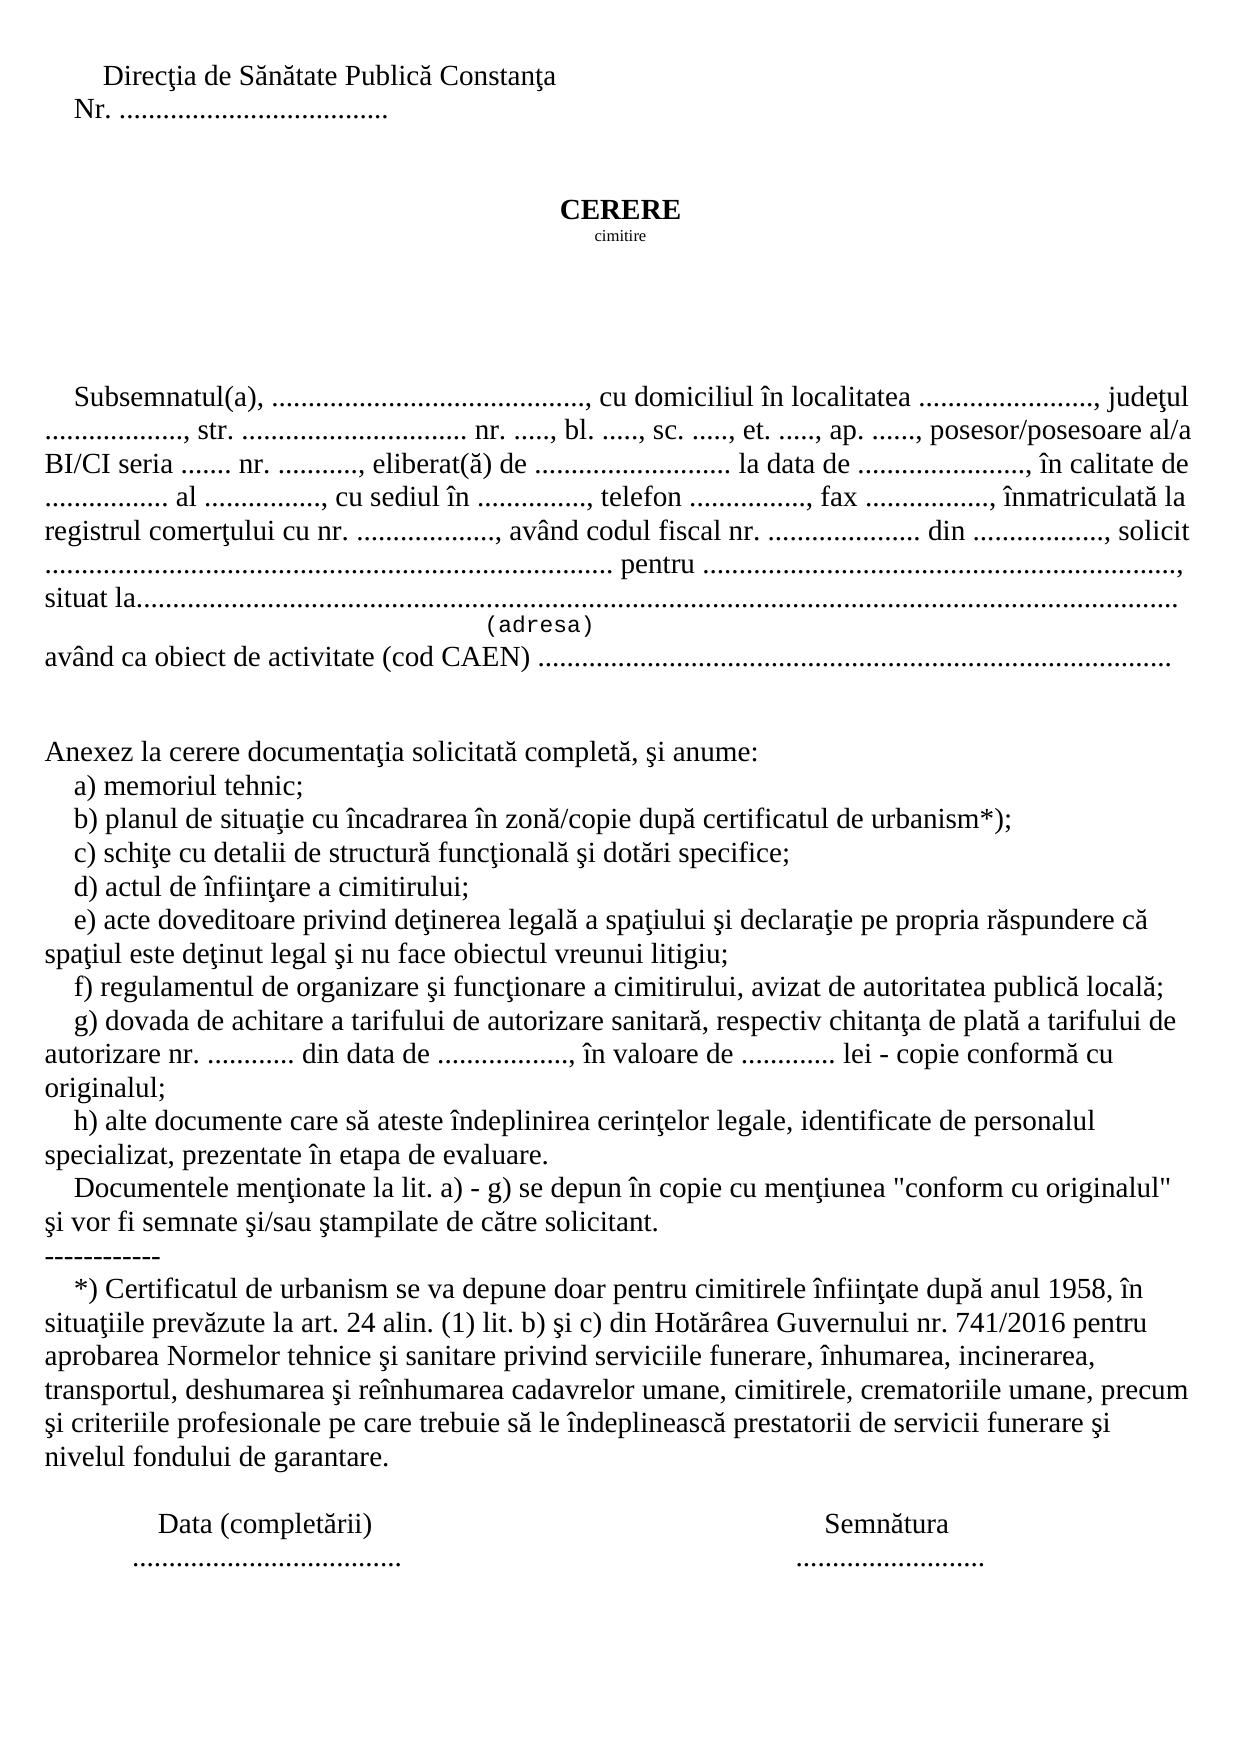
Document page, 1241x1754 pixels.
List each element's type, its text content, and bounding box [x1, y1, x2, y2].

text (adresa) [44, 613, 1196, 639]
text d) actul de înfiinţare a cimitirului; [44, 869, 1196, 902]
text Nr. ..................................... [44, 91, 1196, 125]
text Anexez la cerere documentaţia solicitată completă, şi anume: [44, 734, 1196, 768]
text e) acte doveditoare privind deţinerea legală a spaţiului şi declaraţie pe propria răspundere că spaţiul este deţinut legal şi nu face obiectul vreunui litigiu; [44, 902, 1196, 969]
text CERERE [44, 192, 1196, 225]
text c) schiţe cu detalii de structură funcţională şi dotări specifice; [44, 835, 1196, 869]
text Direcţia de Sănătate Publică Constanţa [44, 58, 1196, 91]
text b) planul de situaţie cu încadrarea în zonă/copie după certificatul de urbanism*); [44, 802, 1196, 835]
text Data (completării) Semnătura [44, 1506, 1196, 1539]
text Subsemnatul(a), ..........................................., cu domiciliul în localitatea ........................, judeţul ..................., str. ............................... nr. ....., bl. ....., sc. ....., et. ....., ap. ......, posesor/posesoare al/a BI/CI seria ....... nr. ..........., eliberat(ă) de ........................... la data de ......................., în calitate de ................. al ................, cu sediul în ..............., telefon ................, fax ................., înmatriculată la registrul comerţului cu nr. ..................., având codul fiscal nr. ..................... din .................., solicit .............................................................................. pentru ................................................................., situat la............................................................................................................................................... [44, 379, 1196, 613]
text f) regulamentul de organizare şi funcţionare a cimitirului, avizat de autoritatea publică locală; [44, 969, 1196, 1003]
text *) Certificatul de urbanism se va depune doar pentru cimitirele înfiinţate după anul 1958, în situaţiile prevăzute la art. 24 alin. (1) lit. b) şi c) din Hotărârea Guvernului nr. 741/2016 pentru aprobarea Normelor tehnice şi sanitare privind serviciile funerare, înhumarea, incinerarea, transportul, deshumarea şi reînhumarea cadavrelor umane, cimitirele, crematoriile umane, precum şi criteriile profesionale pe care trebuie să le îndeplinească prestatorii de servicii funerare şi nivelul fondului de garantare. [44, 1271, 1196, 1472]
text h) alte documente care să ateste îndeplinirea cerinţelor legale, identificate de personalul specializat, prezentate în etapa de evaluare. [44, 1103, 1196, 1171]
text g) dovada de achitare a tarifului de autorizare sanitară, respectiv chitanţa de plată a tarifului de autorizare nr. ............ din data de .................., în valoare de ............. lei - copie conformă cu originalul; [44, 1003, 1196, 1103]
text ..................................... .......................... [44, 1539, 1196, 1573]
text Documentele menţionate la lit. a) - g) se depun în copie cu menţiunea "conform cu originalul" şi vor fi semnate şi/sau ştampilate de către solicitant. [44, 1171, 1196, 1238]
text cimitire [44, 225, 1196, 244]
text a) memoriul tehnic; [44, 768, 1196, 802]
text având ca obiect de activitate (cod CAEN) ....................................................................................... [44, 639, 1196, 673]
text ------------ [44, 1238, 1196, 1271]
